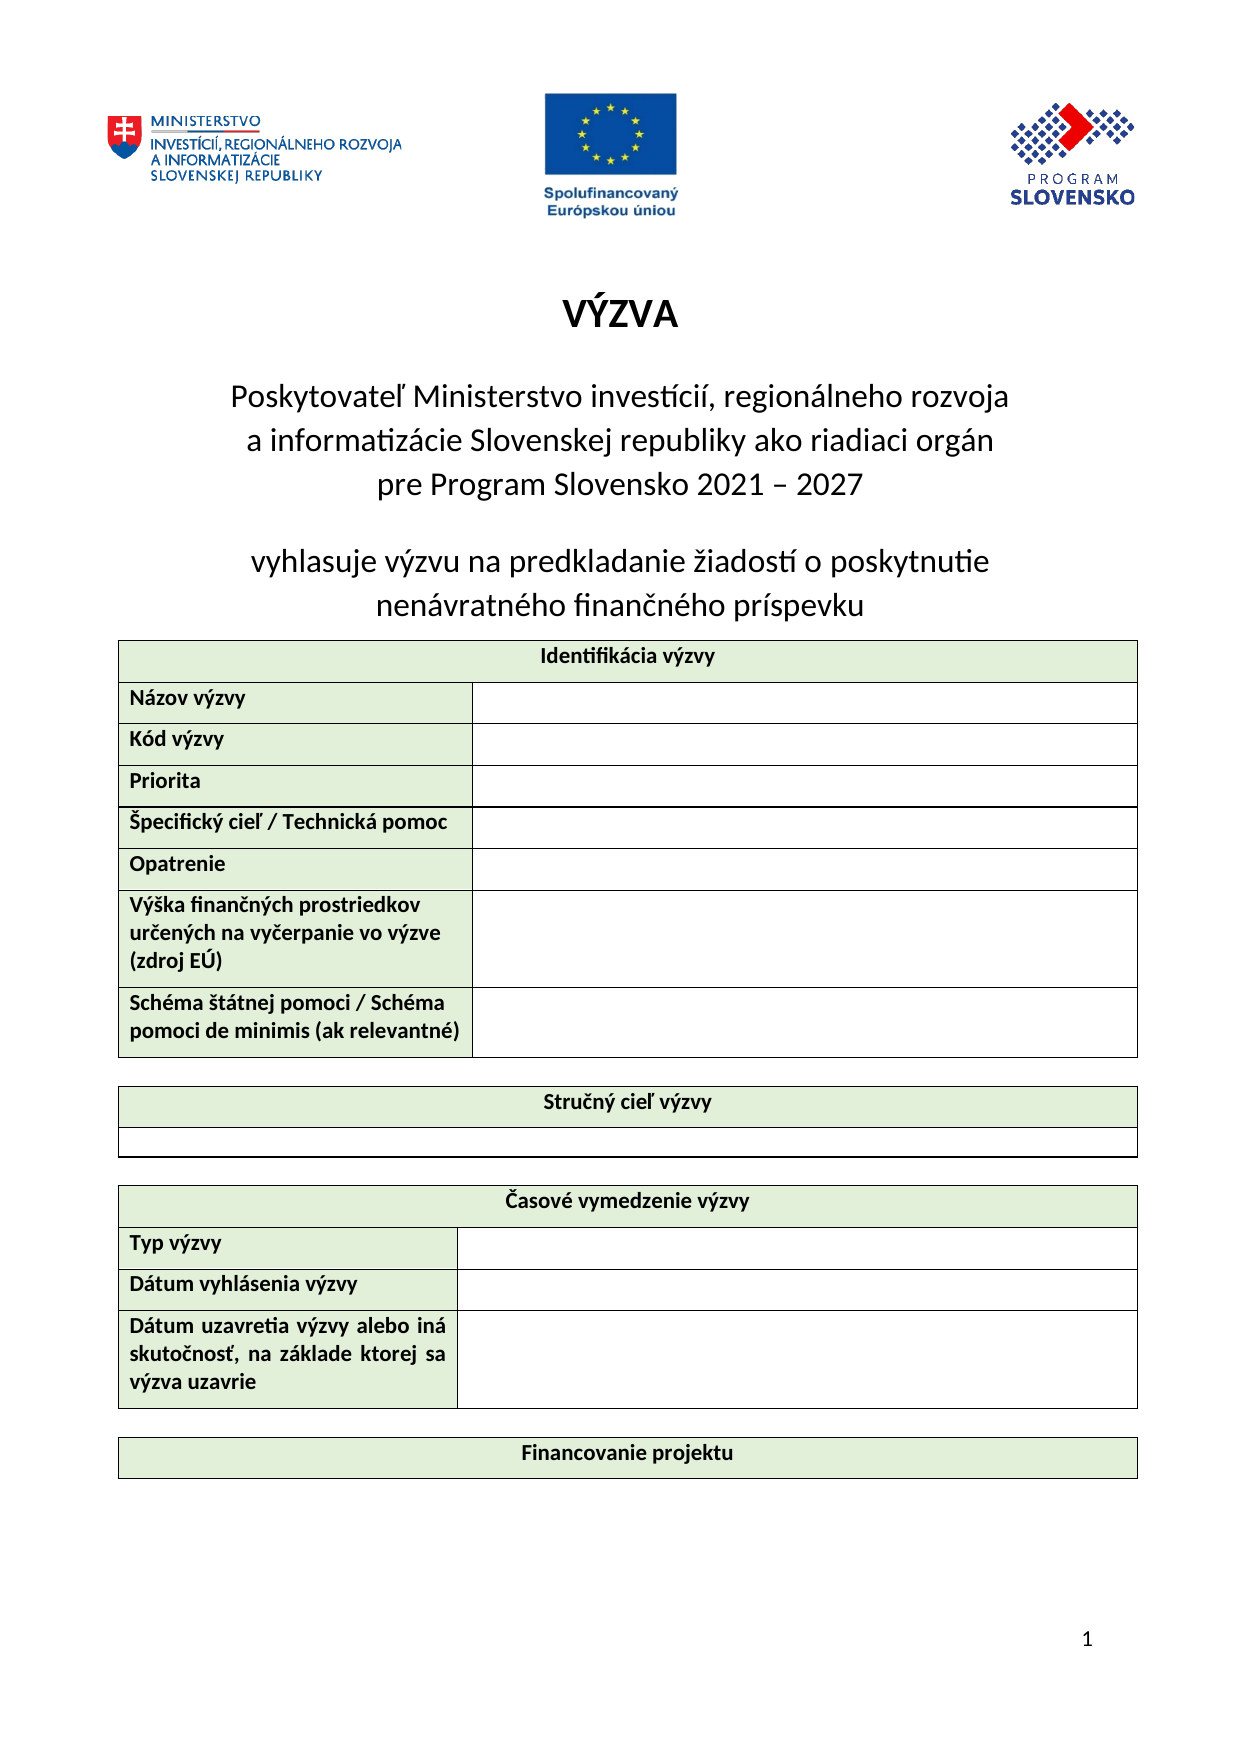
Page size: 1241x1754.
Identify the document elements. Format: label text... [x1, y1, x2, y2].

table_cell Typ výzvy [119, 1228, 457, 1268]
table_cell Výška finančných prostriedkov určených na vyčerpanie vo výzve (zdroj EÚ) [119, 891, 472, 987]
table_cell [458, 1311, 1137, 1408]
table_cell [119, 1128, 1137, 1156]
picture [529, 78, 692, 231]
table_cell Dátum uzavretia výzvy alebo iná skutočnosť, na základe ktorej sa výzva uzavrie [119, 1311, 457, 1408]
picture [107, 116, 402, 184]
table_cell Dátum vyhlásenia výzvy [119, 1270, 457, 1310]
table_cell Priorita [119, 766, 472, 806]
text Poskytovateľ Ministerstvo investícií, regionálneho rozvoja a informatizácie Slovenskej republiky ako riadiaci orgán pre Program Slovensko 2021 – 2027 [148, 375, 1093, 503]
table_cell Kód výzvy [119, 724, 472, 765]
table_cell Špecifický cieľ / Technická pomoc [119, 808, 472, 848]
text vyhlasuje výzvu na predkladanie žiadostí o poskytnutie nenávratného finančného príspevku [148, 540, 1093, 624]
table_cell Opatrenie [119, 849, 472, 889]
table_header Financovanie projektu [119, 1438, 1137, 1478]
table_header Identifikácia výzvy [119, 641, 1137, 682]
table_cell [473, 724, 1137, 765]
table_cell [473, 808, 1137, 848]
table_cell [473, 683, 1137, 723]
table_cell Schéma štátnej pomoci / Schéma pomoci de minimis (ak relevantné) [119, 988, 472, 1057]
table_cell Názov výzvy [119, 683, 472, 723]
text VÝZVA [148, 287, 1093, 338]
table_cell [473, 891, 1137, 987]
table_cell [473, 766, 1137, 806]
table_cell [458, 1228, 1137, 1268]
table_header Stručný cieľ výzvy [119, 1087, 1137, 1127]
table_cell [473, 988, 1137, 1057]
picture [1011, 102, 1135, 205]
table_header Časové vymedzenie výzvy [119, 1186, 1137, 1227]
table_cell [473, 849, 1137, 889]
table_cell [458, 1270, 1137, 1310]
